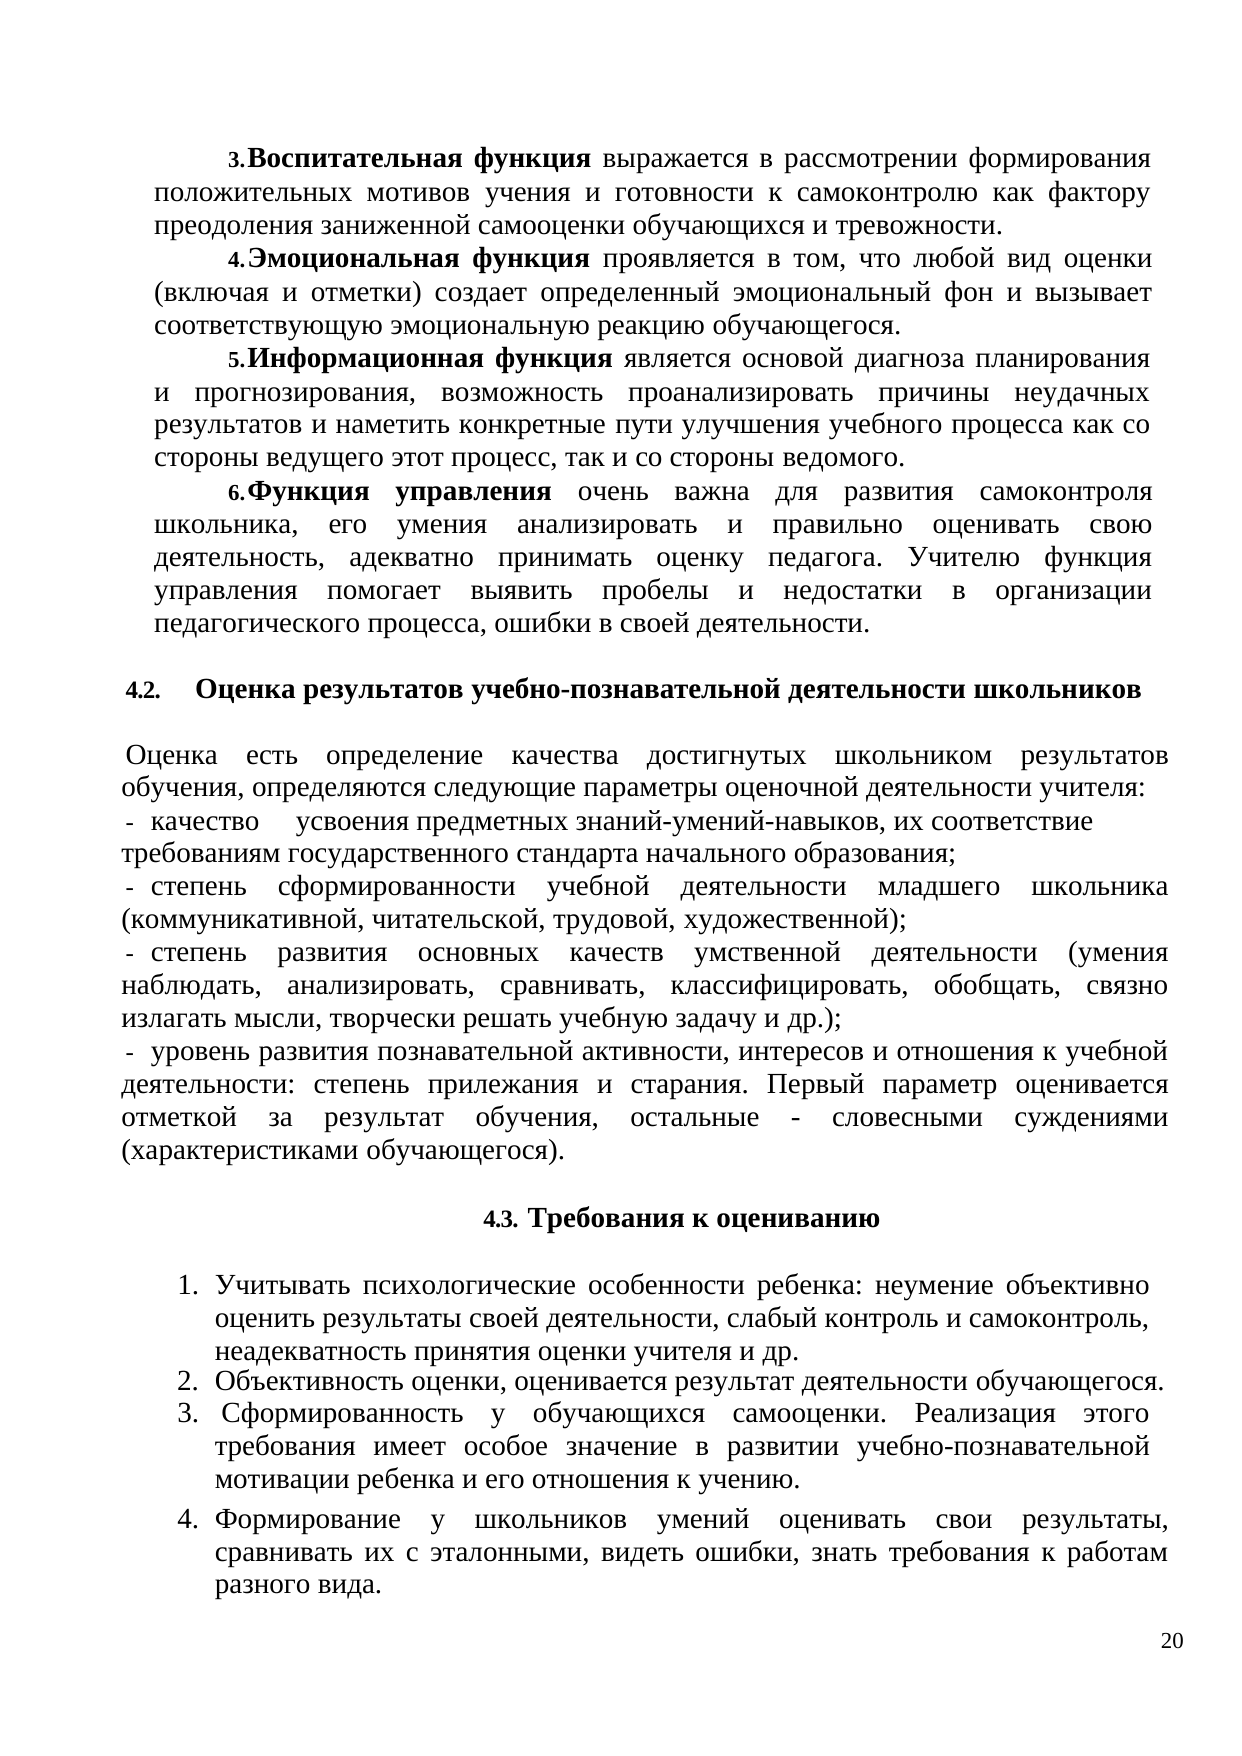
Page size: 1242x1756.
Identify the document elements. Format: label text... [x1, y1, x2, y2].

subtitle Требования к оцениванию [483, 1200, 1183, 1233]
list качество усвоения предметных знаний-умений-навыков, их соответствие требованиям государственного стандарта начального образования; [121, 805, 1169, 869]
list Функция управления очень важна для развития самоконтроля школьника, его умения анализировать и правильно оценивать свою деятельность, адекватно принимать оценку педагога. Учителю функция управления помогает выявить пробелы и недостатки в организации педагогического процесса, ошибки в своей деятельности. [154, 474, 1153, 639]
list степень развития основных качеств умственной деятельности (умения наблюдать, анализировать, сравнивать, классифицировать, обобщать, связно излагать мысли, творчески решать учебную задачу и др.); [121, 935, 1169, 1034]
list Сформированность у обучающихся самооценки. Реализация этого требования имеет особое значение в развитии учебно-познавательной мотивации ребенка и его отношения к учению. [177, 1396, 1150, 1495]
list Формирование у школьников умений оценивать свои результаты, сравнивать их с эталонными, видеть ошибки, знать требования к работам разного вида. [177, 1503, 1169, 1600]
list Воспитательная функция выражается в рассмотрении формирования положительных мотивов учения и готовности к самоконтролю как фактору преодоления заниженной самооценки обучающихся и тревожности. [154, 142, 1151, 240]
list уровень развития познавательной активности, интересов и отношения к учебной деятельности: степень прилежания и старания. Первый параметр оценивается отметкой за результат обучения, остальные - словесными суждениями (характеристиками обучающегося). [121, 1034, 1169, 1165]
list Объективность оценки, оценивается результат деятельности обучающегося. [177, 1368, 1183, 1396]
list степень сформированности учебной деятельности младшего школьника (коммуникативной, читательской, трудовой, художественной); [121, 869, 1169, 935]
text Оценка есть определение качества достигнутых школьником результатов обучения, определяются следующие параметры оценочной деятельности учителя: [121, 738, 1169, 803]
list Эмоциональная функция проявляется в том, что любой вид оценки (включая и отметки) создает определенный эмоциональный фон и вызывает соответствующую эмоциональную реакцию обучающегося. [154, 242, 1153, 340]
list Учитывать психологические особенности ребенка: неумение объективно оценить результаты своей деятельности, слабый контроль и самоконтроль, неадекватность принятия оценки учителя и др. [177, 1268, 1150, 1367]
subtitle Оценка результатов учебно-познавательной деятельности школьников [121, 673, 1169, 705]
list Информационная функция является основой диагноза планирования и прогнозирования, возможность проанализировать причины неудачных результатов и наметить конкретные пути улучшения учебного процесса как со стороны ведущего этот процесс, так и со стороны ведомого. [154, 341, 1151, 473]
